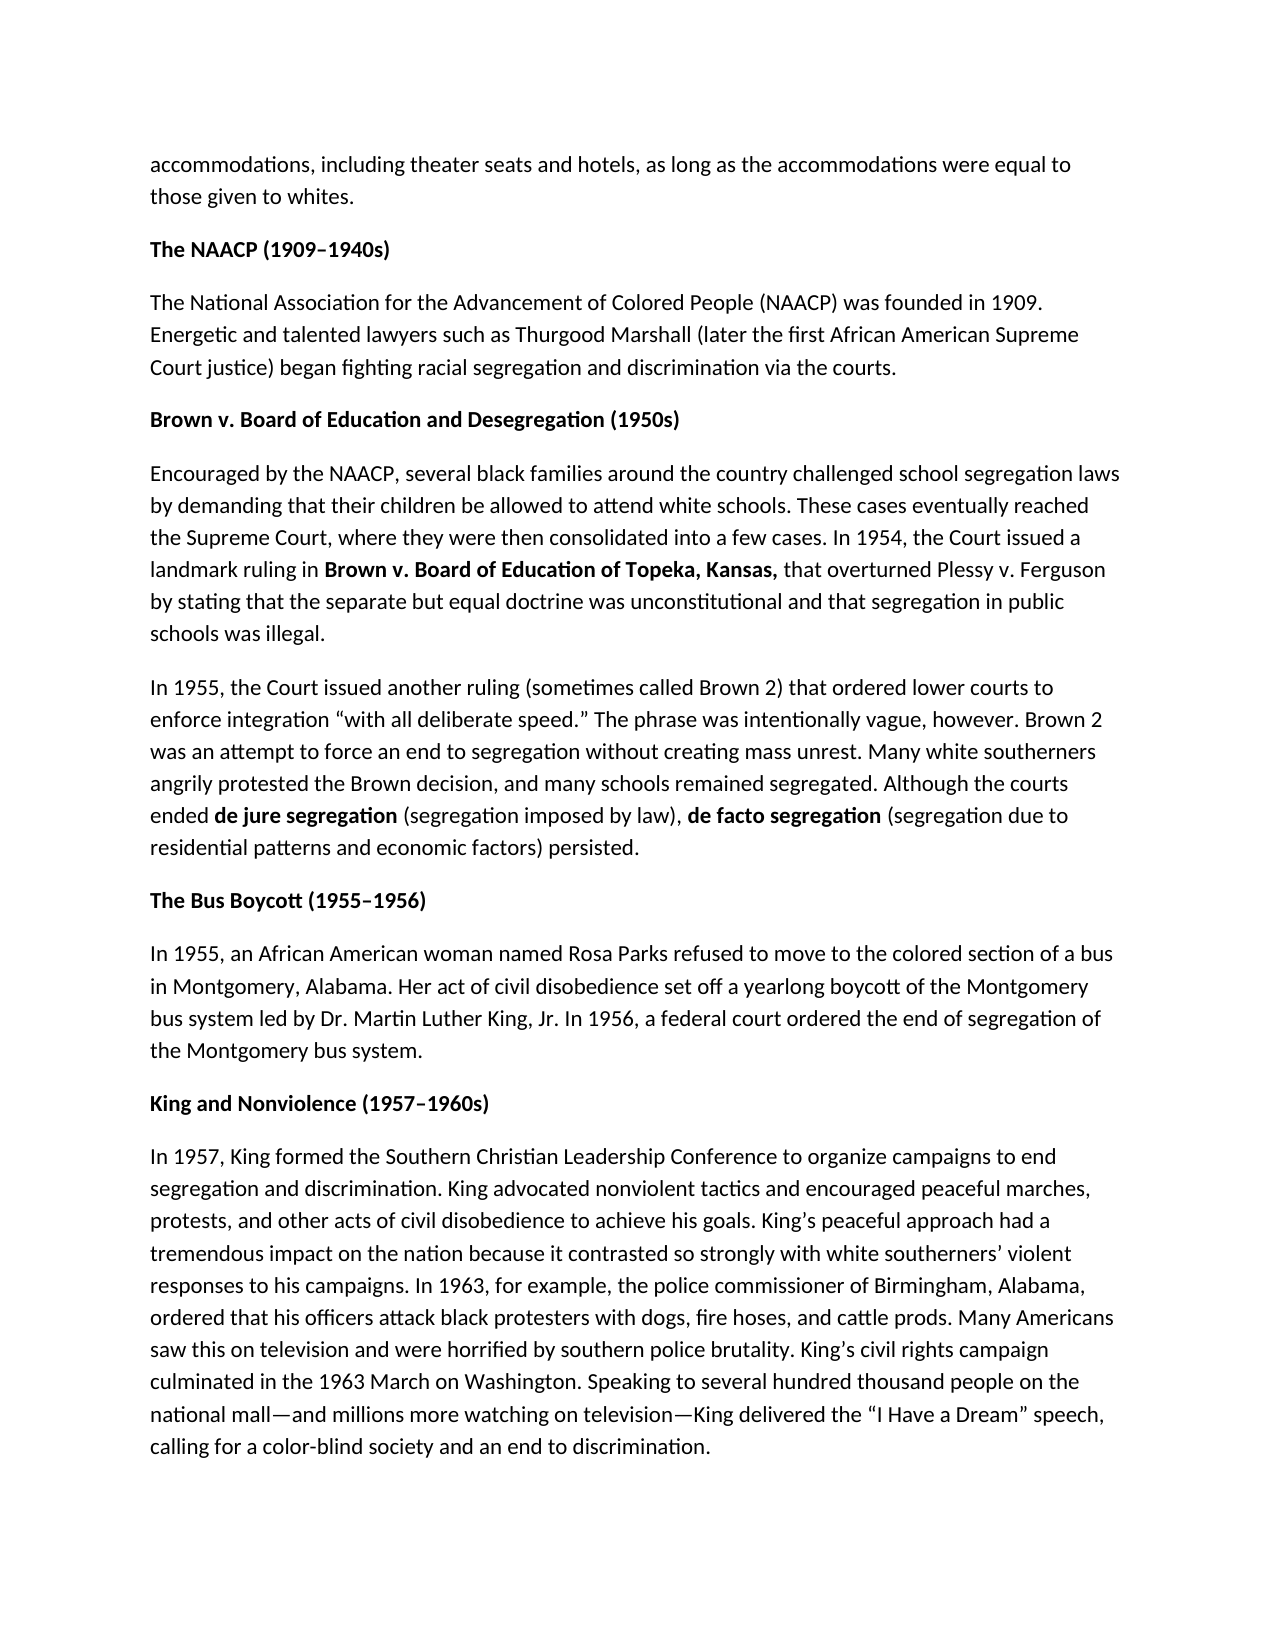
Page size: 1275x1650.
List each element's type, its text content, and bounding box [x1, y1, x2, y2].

text The NAACP (1909–1940s) [150, 235, 1125, 263]
text The National Association for the Advancement of Colored People (NAACP) was founded in 1909. Energetic and talented lawyers such as Thurgood Marshall (later the first African American Supreme Court justice) began fighting racial segregation and discrimination via the courts. [150, 288, 1125, 381]
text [150, 150, 1125, 210]
text In 1957, King formed the Southern Christian Leadership Conference to organize campaigns to end segregation and discrimination. King advocated nonviolent tactics and encouraged peaceful marches, protests, and other acts of civil disobedience to achieve his goals. King’s peaceful approach had a tremendous impact on the nation because it contrasted so strongly with white southerners’ violent responses to his campaigns. In 1963, for example, the police commissioner of Birmingham, Alabama, ordered that his officers attack black protesters with dogs, fire hoses, and cattle prods. Many Americans saw this on television and were horrified by southern police brutality. King’s civil rights campaign culminated in the 1963 March on Washington. Speaking to several hundred thousand people on the national mall—and millions more watching on television—King delivered the “I Have a Dream” speech, calling for a color-blind society and an end to discrimination. [150, 1142, 1125, 1460]
text Brown v. Board of Education and Desegregation (1950s) [150, 406, 1125, 434]
text Encouraged by the NAACP, several black families around the country challenged school segregation laws by demanding that their children be allowed to attend white schools. These cases eventually reached the Supreme Court, where they were then consolidated into a few cases. In 1954, the Court issued a landmark ruling in Brown v. Board of Education of Topeka, Kansas, that overturned Plessy v. Ferguson by stating that the separate but equal doctrine was unconstitutional and that segregation in public schools was illegal. [150, 459, 1125, 648]
text The Bus Boycott (1955–1956) [150, 887, 1125, 914]
text In 1955, the Court issued another ruling (sometimes called Brown 2) that ordered lower courts to enforce integration “with all deliberate speed.” The phrase was intentionally vague, however. Brown 2 was an attempt to force an end to segregation without creating mass unrest. Many white southerners angrily protested the Brown decision, and many schools remained segregated. Although the courts ended de jure segregation (segregation imposed by law), de facto segregation (segregation due to residential patterns and economic factors) persisted. [150, 673, 1125, 862]
text In 1955, an African American woman named Rosa Parks refused to move to the colored section of a bus in Montgomery, Alabama. Her act of civil disobedience set off a yearlong boycott of the Montgomery bus system led by Dr. Martin Luther King, Jr. In 1956, a federal court ordered the end of segregation of the Montgomery bus system. [150, 939, 1125, 1064]
text King and Nonviolence (1957–1960s) [150, 1089, 1125, 1117]
